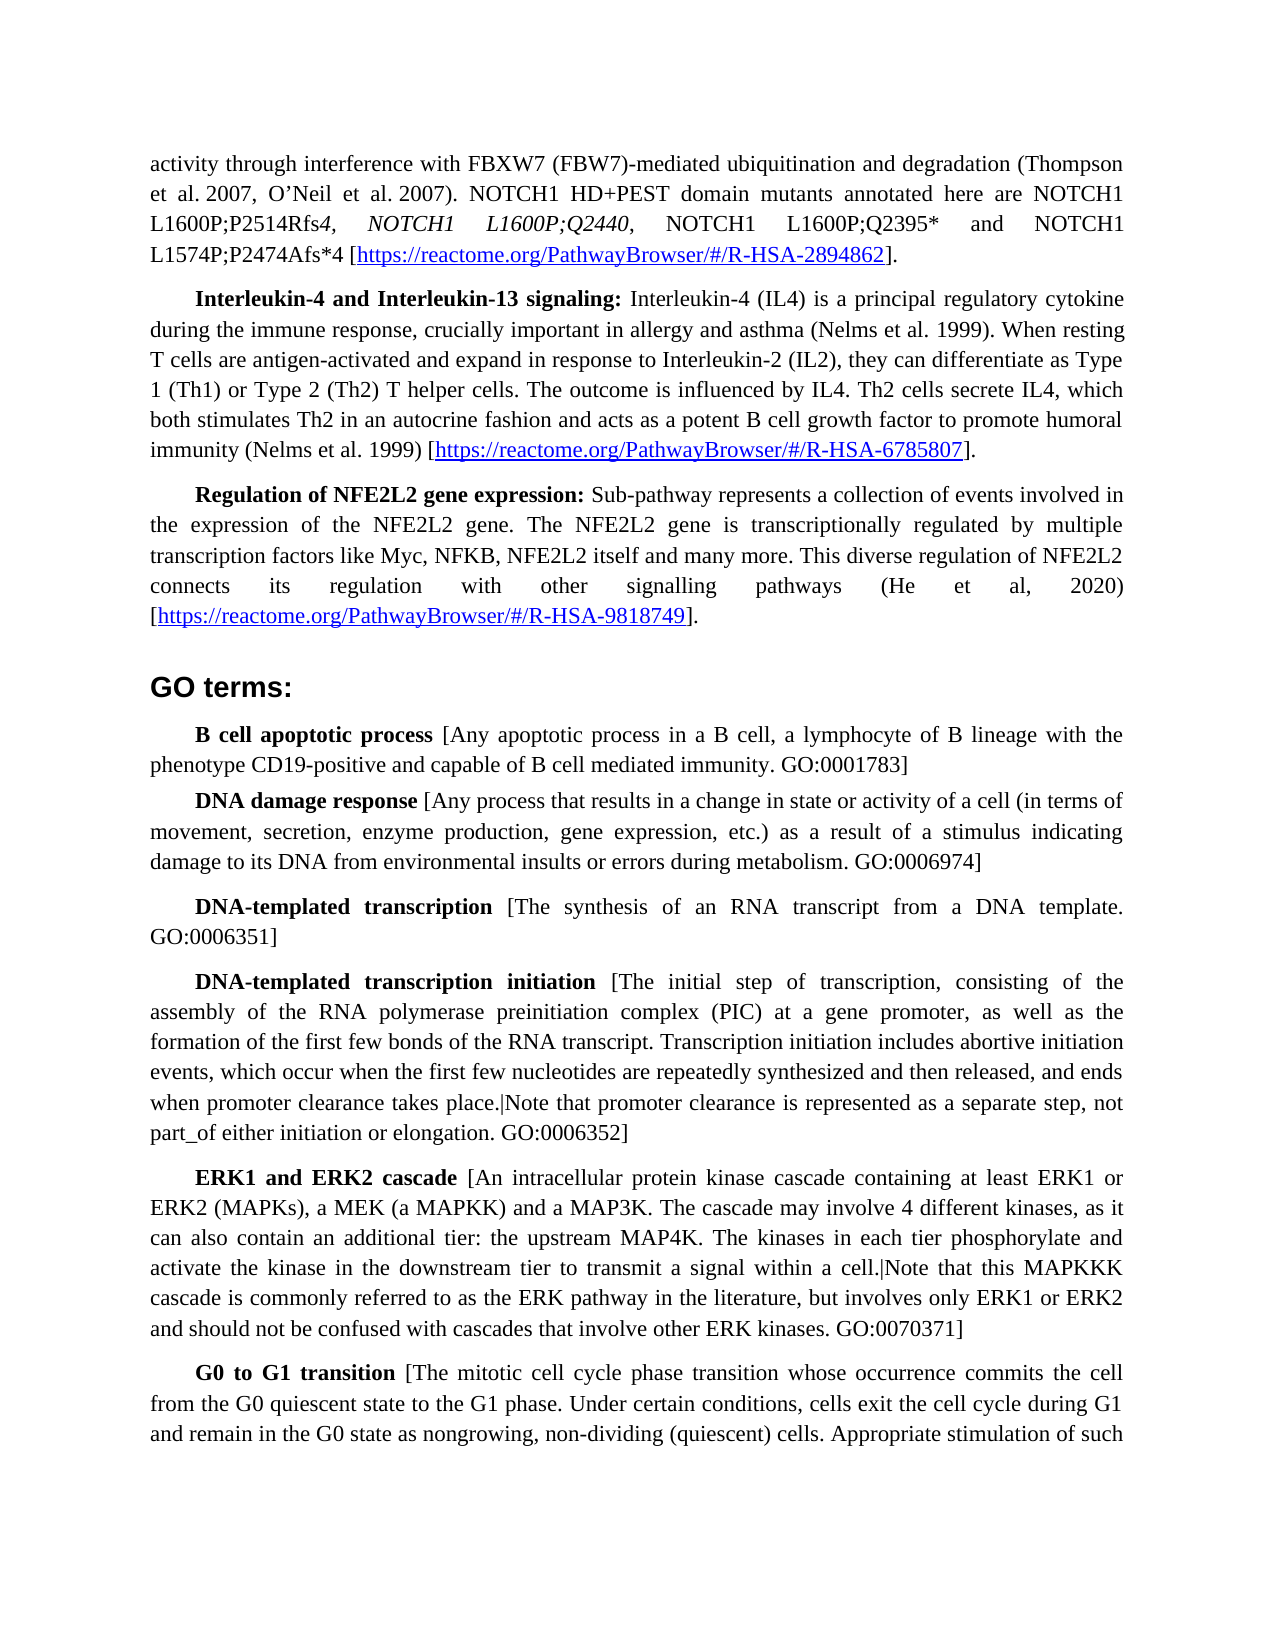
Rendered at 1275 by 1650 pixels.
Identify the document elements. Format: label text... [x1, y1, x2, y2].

text ERK1 and ERK2 cascade [An intracellular protein kinase cascade containing at least ERK1 or ERK2 (MAPKs), a MEK (a MAPKK) and a MAP3K. The cascade may involve 4 different kinases, as it can also contain an additional tier: the upstream MAP4K. The kinases in each tier phosphorylate and activate the kinase in the downstream tier to transmit a signal within a cell.|Note that this MAPKKK cascade is commonly referred to as the ERK pathway in the literature, but involves only ERK1 or ERK2 and should not be confused with cascades that involve other ERK kinases. GO:0070371] [150, 1163, 1125, 1341]
text Interleukin-4 and Interleukin-13 signaling: Interleukin-4 (IL4) is a principal regulatory cytokine during the immune response, crucially important in allergy and asthma (Nelms et al. 1999). When resting T cells are antigen-activated and expand in response to Interleukin-2 (IL2), they can differentiate as Type 1 (Th1) or Type 2 (Th2) T helper cells. The outcome is influenced by IL4. Th2 cells secrete IL4, which both stimulates Th2 in an autocrine fashion and acts as a potent B cell growth factor to promote humoral immunity (Nelms et al. 1999) [https://reactome.org/PathwayBrowser/#/R-HSA-6785807]. [150, 285, 1125, 463]
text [150, 1359, 1125, 1446]
text DNA-templated transcription initiation [The initial step of transcription, consisting of the assembly of the RNA polymerase preinitiation complex (PIC) at a gene promoter, as well as the formation of the first few bonds of the RNA transcript. Transcription initiation includes abortive initiation events, which occur when the first few nucleotides are repeatedly synthesized and then released, and ends when promoter clearance takes place.|Note that promoter clearance is represented as a separate step, not part_of either initiation or elongation. GO:0006352] [150, 968, 1125, 1145]
text Regulation of NFE2L2 gene expression: Sub-pathway represents a collection of events involved in the expression of the NFE2L2 gene. The NFE2L2 gene is transcriptionally regulated by multiple transcription factors like Myc, NFKB, NFE2L2 itself and many more. This diverse regulation of NFE2L2 connects its regulation with other signalling pathways (He et al, 2020) [https://reactome.org/PathwayBrowser/#/R-HSA-9818749]. [150, 481, 1125, 628]
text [150, 150, 1125, 267]
text DNA-templated transcription [The synthesis of an RNA transcript from a DNA template. GO:0006351] [150, 893, 1125, 949]
subtitle GO terms: [150, 670, 1125, 703]
text DNA damage response [Any process that results in a change in state or activity of a cell (in terms of movement, secretion, enzyme production, gene expression, etc.) as a result of a stimulus indicating damage to its DNA from environmental insults or errors during metabolism. GO:0006974] [150, 787, 1125, 874]
